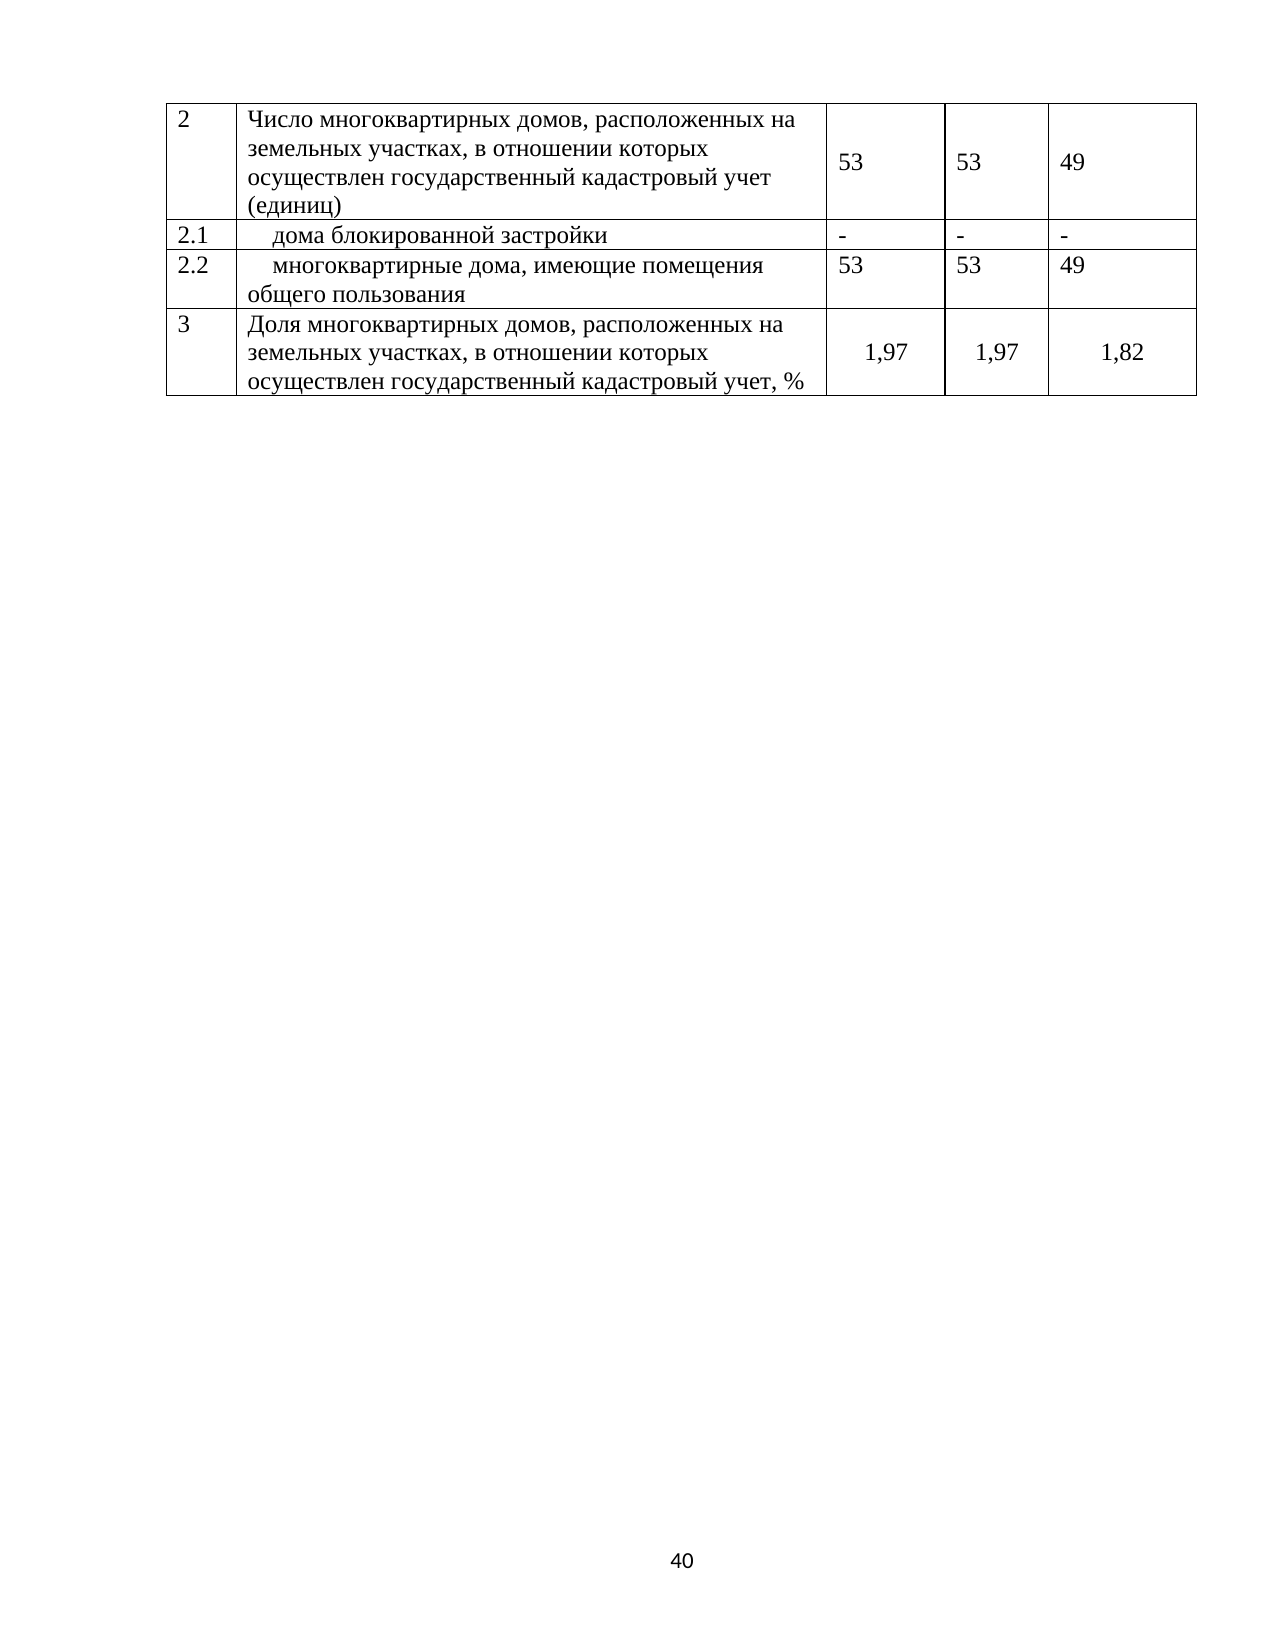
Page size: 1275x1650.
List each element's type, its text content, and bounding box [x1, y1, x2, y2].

table_cell 53 [946, 104, 1048, 219]
table_cell - [827, 220, 944, 249]
table_cell 2.2 [167, 250, 236, 308]
table_cell 53 [827, 250, 944, 308]
table_cell - [1049, 220, 1196, 249]
table_cell Доля многоквартирных домов, расположенных на земельных участках, в отношении которых осуществлен государственный кадастровый учет, % [237, 309, 826, 395]
table_cell Число многоквартирных домов, расположенных на земельных участках, в отношении которых осуществлен государственный кадастровый учет (единиц) [237, 104, 826, 219]
table_cell 1,82 [1049, 309, 1196, 395]
table_cell 3 [167, 309, 236, 395]
table_cell 53 [827, 104, 944, 219]
table_cell 53 [946, 250, 1048, 308]
table_cell 2 [167, 104, 236, 219]
table_cell 49 [1049, 104, 1196, 219]
table_cell 2.1 [167, 220, 236, 249]
table_cell 1,97 [827, 309, 944, 395]
table_cell 1,97 [946, 309, 1048, 395]
table_cell - [946, 220, 1048, 249]
table_cell многоквартирные дома, имеющие помещения общего пользования [237, 250, 826, 308]
table_cell дома блокированной застройки [237, 220, 826, 249]
table_cell 49 [1049, 250, 1196, 308]
